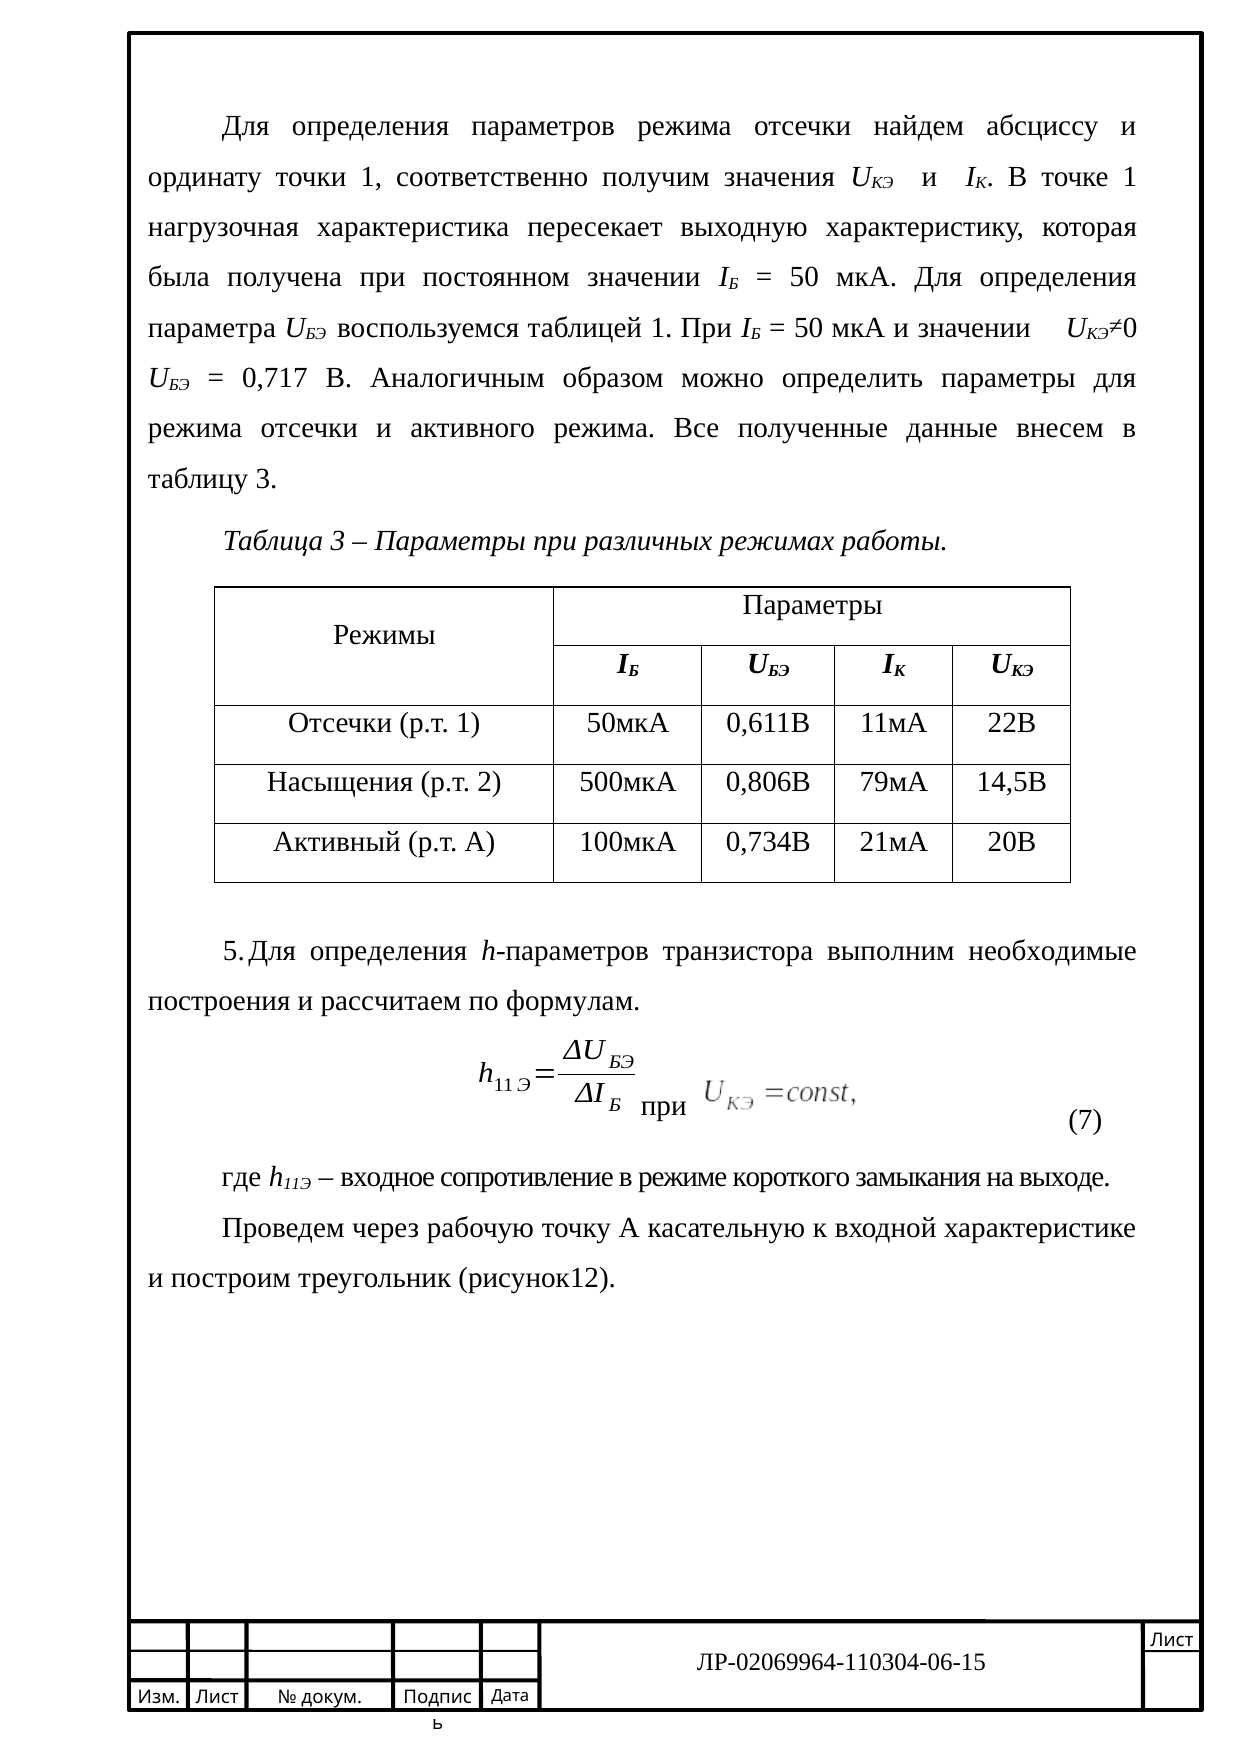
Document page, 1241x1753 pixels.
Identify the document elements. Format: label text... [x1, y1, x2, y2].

text Для определения параметров режима отсечки найдем абсциссу и ординату точки 1, соответственно получим значения UКЭ и IК. В точке 1 нагрузочная характеристика пересекает выходную характеристику, которая была получена при постоянном значении IБ = 50 мкА. Для определения параметра UБЭ воспользуемся таблицей 1. При IБ = 50 мкА и значении UКЭ0 UБЭ = 0,717 В. Аналогичным образом можно определить параметры для режима отсечки и активного режима. Все полученные данные внесем в таблицу 3. [148, 108, 1137, 494]
table_cell 0,806В [702, 765, 834, 823]
table_cell 22В [953, 706, 1070, 763]
table_cell 100мкА [554, 824, 701, 882]
table_cell 14,5В [953, 765, 1070, 823]
table_cell 20В [953, 824, 1070, 882]
table_cell 0,734В [702, 824, 834, 882]
table_cell Активный (р.т. А) [215, 824, 553, 882]
table_cell 11мА [835, 706, 952, 763]
text при (7) [369, 1034, 1137, 1136]
text где h11Э – входное сопротивление в режиме короткого замыкания на выходе. [148, 1159, 1137, 1193]
table_cell 21мА [835, 824, 952, 882]
text Таблица 3 – Параметры при различных режимах работы. [223, 523, 1137, 557]
table_cell 500мкА [554, 765, 701, 823]
table_cell 0,611В [702, 706, 834, 763]
list Для определения h-параметров транзистора выполним необходимые построения и рассчитаем по формулам. [148, 933, 1137, 1017]
table_cell Насыщения (р.т. 2) [215, 765, 553, 823]
table_cell 79мА [835, 765, 952, 823]
table_cell IБ [554, 646, 701, 704]
table_header Режимы [215, 588, 553, 704]
table_cell 50мкА [554, 706, 701, 763]
table_cell UКЭ [953, 646, 1070, 704]
table_cell Отсечки (р.т. 1) [215, 706, 553, 763]
table_header Параметры [554, 588, 1070, 645]
table_cell IК [835, 646, 952, 704]
table_cell UБЭ [702, 646, 834, 704]
text Проведем через рабочую точку А касательную к входной характеристике и построим треугольник (рисунок12). [148, 1210, 1137, 1294]
